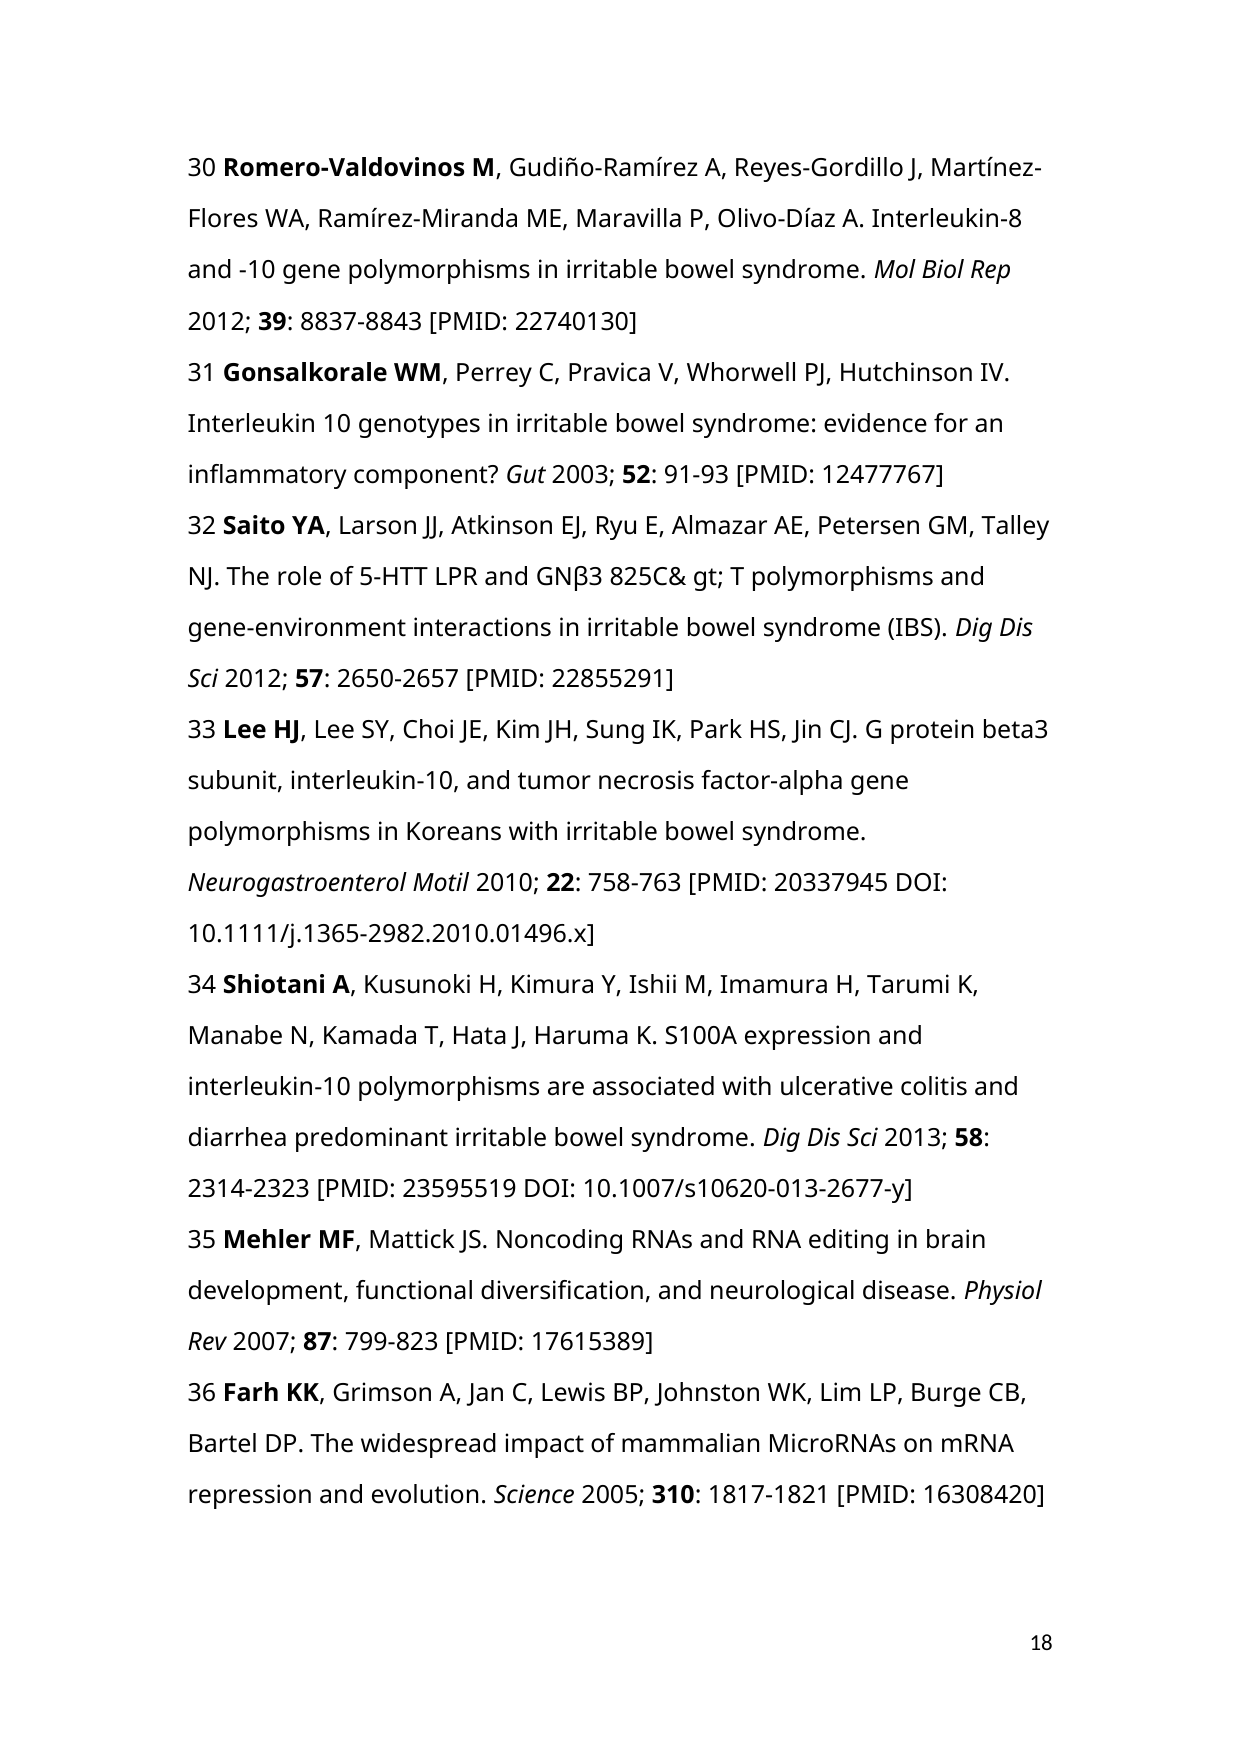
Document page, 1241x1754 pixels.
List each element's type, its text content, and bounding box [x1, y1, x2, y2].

text 30 Romero-Valdovinos M, Gudiño-Ramírez A, Reyes-Gordillo J, Martínez-Flores WA, Ramírez-Miranda ME, Maravilla P, Olivo-Díaz A. Interleukin-8 and -10 gene polymorphisms in irritable bowel syndrome. Mol Biol Rep 2012; 39: 8837-8843 [PMID: 22740130] [187, 150, 1053, 337]
text 35 Mehler MF, Mattick JS. Noncoding RNAs and RNA editing in brain development, functional diversification, and neurological disease. Physiol Rev 2007; 87: 799-823 [PMID: 17615389] [187, 1222, 1053, 1358]
text 31 Gonsalkorale WM, Perrey C, Pravica V, Whorwell PJ, Hutchinson IV. Interleukin 10 genotypes in irritable bowel syndrome: evidence for an inflammatory component? Gut 2003; 52: 91-93 [PMID: 12477767] [187, 354, 1053, 490]
text 32 Saito YA, Larson JJ, Atkinson EJ, Ryu E, Almazar AE, Petersen GM, Talley NJ. The role of 5-HTT LPR and GNβ3 825C& gt; T polymorphisms and gene-environment interactions in irritable bowel syndrome (IBS). Dig Dis Sci 2012; 57: 2650-2657 [PMID: 22855291] [187, 507, 1053, 694]
text 34 Shiotani A, Kusunoki H, Kimura Y, Ishii M, Imamura H, Tarumi K, Manabe N, Kamada T, Hata J, Haruma K. S100A expression and interleukin-10 polymorphisms are associated with ulcerative colitis and diarrhea predominant irritable bowel syndrome. Dig Dis Sci 2013; 58: 2314-2323 [PMID: 23595519 DOI: 10.1007/s10620-013-2677-y] [187, 967, 1053, 1205]
text 36 Farh KK, Grimson A, Jan C, Lewis BP, Johnston WK, Lim LP, Burge CB, Bartel DP. The widespread impact of mammalian MicroRNAs on mRNA repression and evolution. Science 2005; 310: 1817-1821 [PMID: 16308420] [187, 1375, 1053, 1511]
text 33 Lee HJ, Lee SY, Choi JE, Kim JH, Sung IK, Park HS, Jin CJ. G protein beta3 subunit, interleukin-10, and tumor necrosis factor-alpha gene polymorphisms in Koreans with irritable bowel syndrome. Neurogastroenterol Motil 2010; 22: 758-763 [PMID: 20337945 DOI: 10.1111/j.1365-2982.2010.01496.x] [187, 711, 1053, 950]
